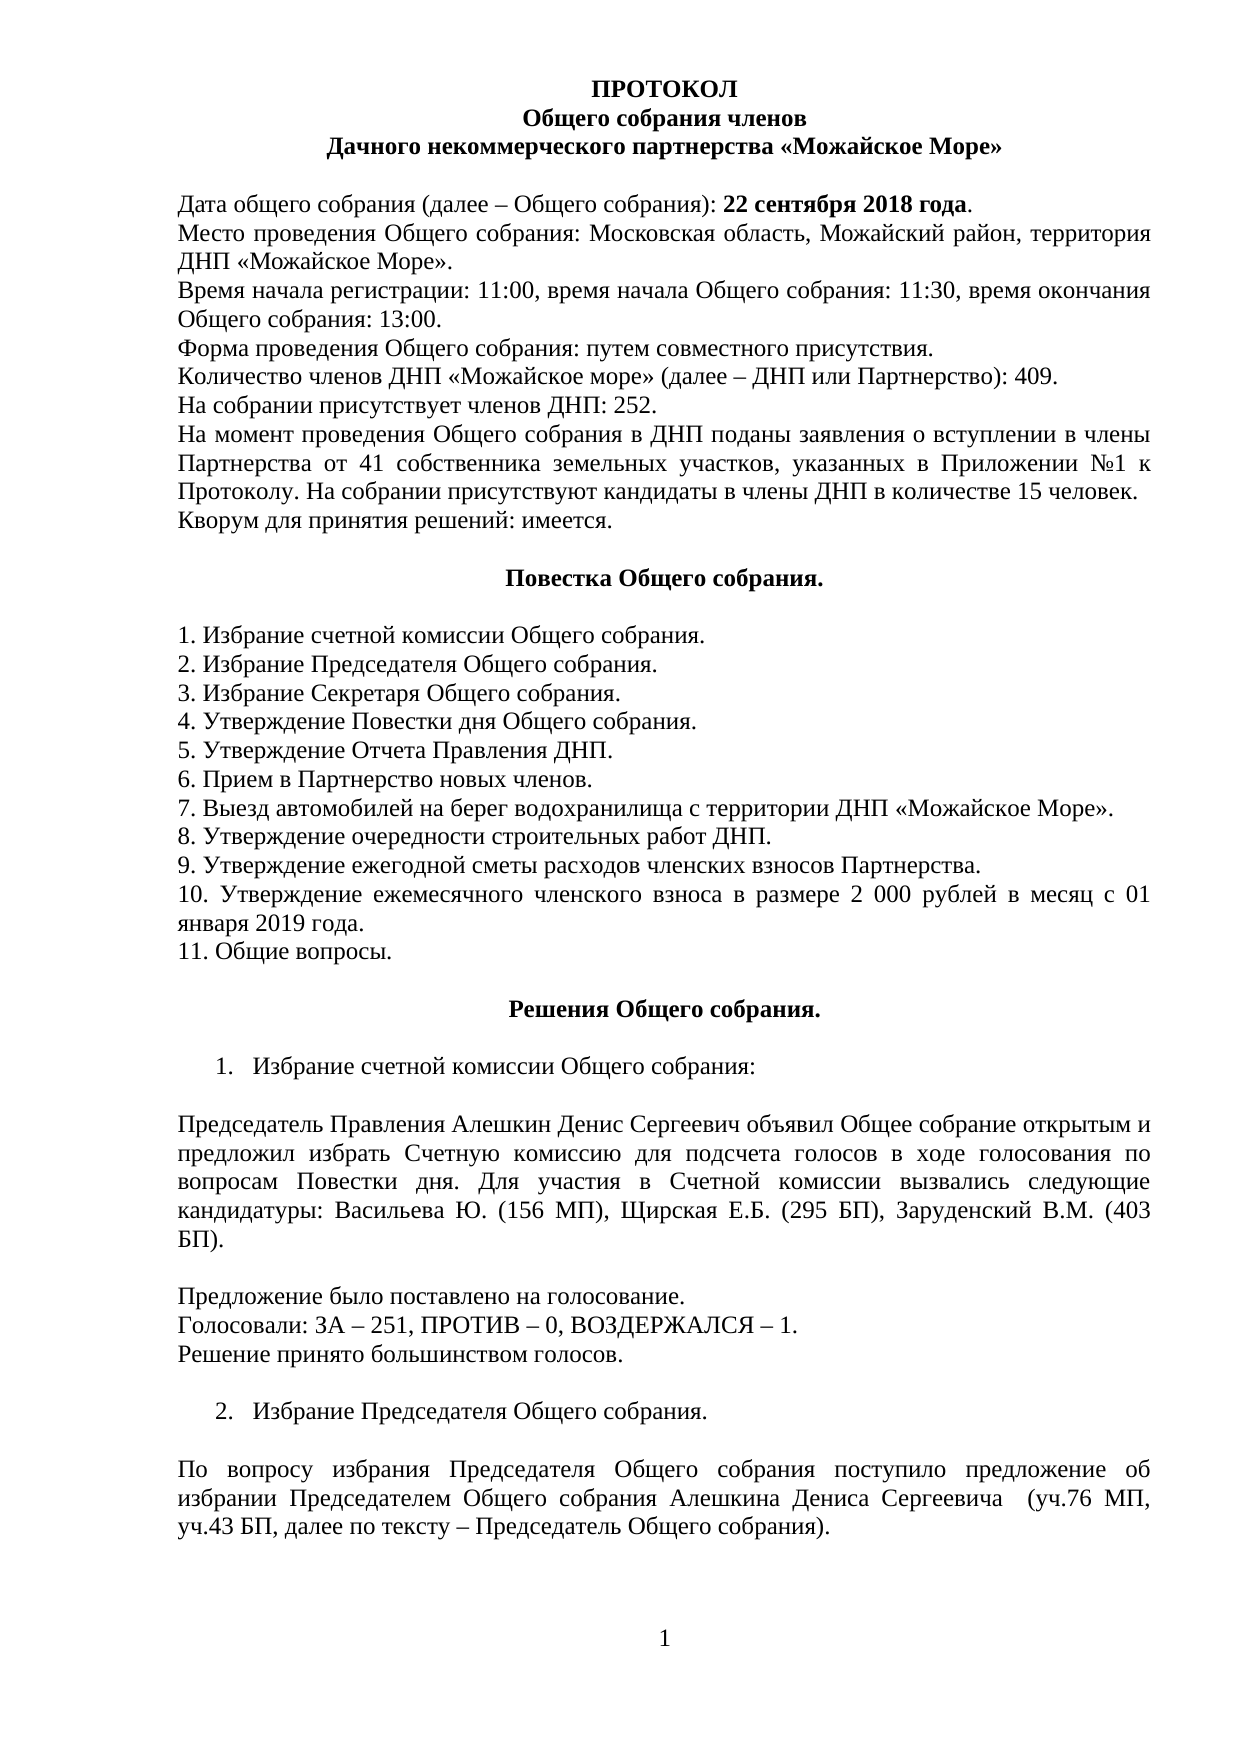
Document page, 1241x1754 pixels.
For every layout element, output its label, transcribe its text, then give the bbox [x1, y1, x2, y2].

text 11. Общие вопросы. [177, 936, 1152, 965]
text По вопросу избрания Председателя Общего собрания поступило предложение об избрании Председателем Общего собрания Алешкина Дениса Сергеевича (уч.76 МП, уч.43 БП, далее по тексту – Председатель Общего собрания). [177, 1454, 1152, 1540]
text 10. Утверждение ежемесячного членского взноса в размере 2 000 рублей в месяц с 01 января 2019 года. [177, 879, 1152, 936]
text Общего собрания членов [177, 103, 1152, 131]
text Председатель Правления Алешкин Денис Сергеевич объявил Общее собрание открытым и предложил избрать Счетную комиссию для подсчета голосов в ходе голосования по вопросам Повестки дня. Для участия в Счетной комиссии вызвались следующие кандидатуры: Васильева Ю. (156 МП), Щирская Е.Б. (295 БП), Заруденский В.М. (403 БП). [177, 1109, 1152, 1253]
text 4. Утверждение Повестки дня Общего собрания. [177, 706, 1152, 735]
text На собрании присутствует членов ДНП: 252. [177, 390, 1152, 419]
subtitle Дата общего собрания (далее – Общего собрания): 22 сентября 2018 года. [177, 189, 1152, 218]
text ПРОТОКОЛ [177, 74, 1152, 103]
text Форма проведения Общего собрания: путем совместного присутствия. [177, 333, 1152, 361]
text Решение принято большинством голосов. [177, 1339, 1152, 1368]
text 7. Выезд автомобилей на берег водохранилища с территории ДНП «Можайское Море». [177, 793, 1152, 821]
text Голосовали: ЗА – 251, ПРОТИВ – 0, ВОЗДЕРЖАЛСЯ – 1. [177, 1310, 1152, 1339]
text Повестка Общего собрания. [177, 563, 1152, 591]
text 3. Избрание Секретаря Общего собрания. [177, 678, 1152, 706]
text 6. Прием в Партнерство новых членов. [177, 764, 1152, 793]
text Количество членов ДНП «Можайское море» (далее – ДНП или Партнерство): 409. [177, 361, 1152, 390]
subtitle Место проведения Общего собрания: Московская область, Можайский район, территория ДНП «Можайское Море». [177, 218, 1152, 275]
text 2. Избрание Председателя Общего собрания. [177, 649, 1152, 678]
text Время начала регистрации: 11:00, время начала Общего собрания: 11:30, время окончания Общего собрания: 13:00. [177, 275, 1152, 333]
list Избрание счетной комиссии Общего собрания: [215, 1051, 1152, 1080]
text Кворум для принятия решений: имеется. [177, 505, 1152, 534]
text 9. Утверждение ежегодной сметы расходов членских взносов Партнерства. [177, 850, 1152, 879]
text Предложение было поставлено на голосование. [177, 1281, 1152, 1310]
text Дачного некоммерческого партнерства «Можайское Море» [177, 131, 1152, 160]
text 8. Утверждение очередности строительных работ ДНП. [177, 821, 1152, 850]
list Избрание Председателя Общего собрания. [215, 1396, 1152, 1425]
text На момент проведения Общего собрания в ДНП поданы заявления о вступлении в члены Партнерства от 41 собственника земельных участков, указанных в Приложении №1 к Протоколу. На собрании присутствуют кандидаты в члены ДНП в количестве 15 человек. [177, 419, 1152, 505]
text 1. Избрание счетной комиссии Общего собрания. [177, 620, 1152, 649]
text Решения Общего собрания. [177, 994, 1152, 1023]
text 5. Утверждение Отчета Правления ДНП. [177, 735, 1152, 764]
